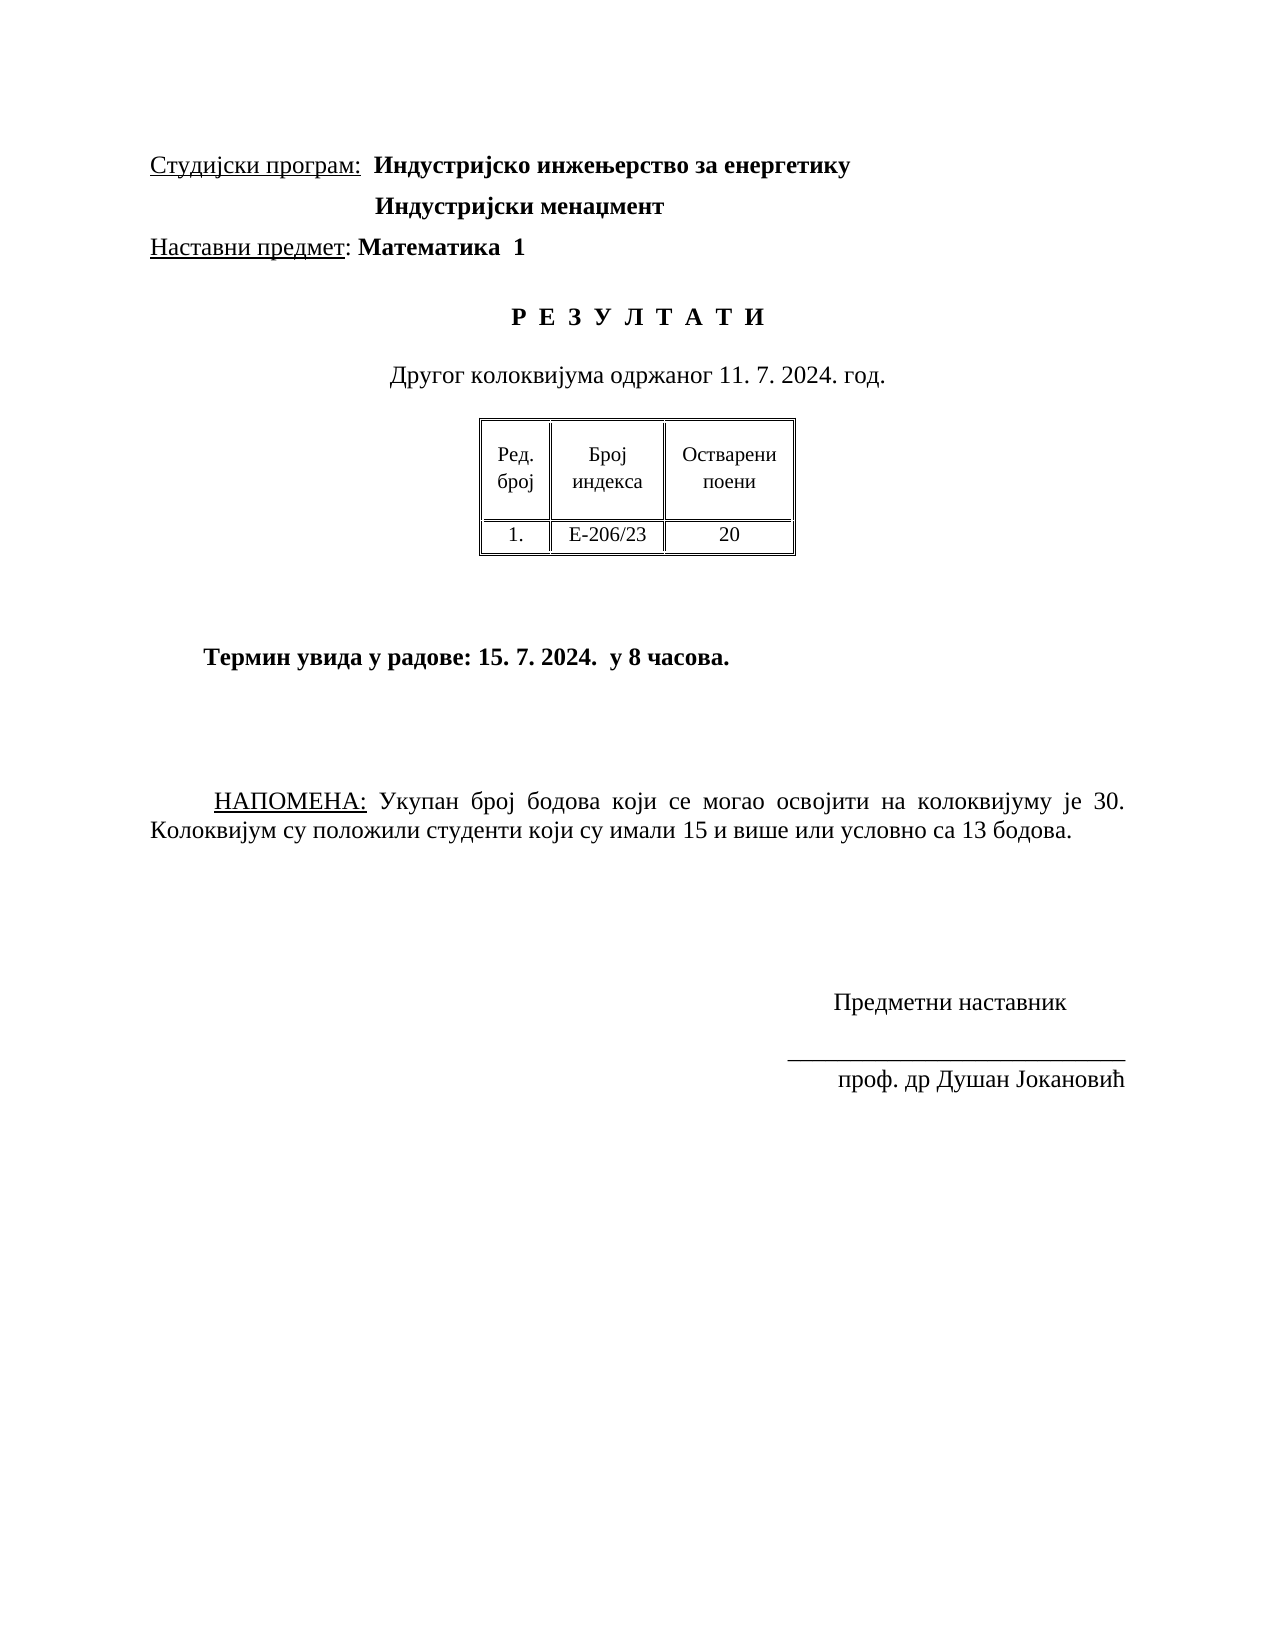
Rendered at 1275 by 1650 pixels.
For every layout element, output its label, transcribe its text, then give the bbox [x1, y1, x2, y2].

table_header Ред. број [482, 419, 551, 518]
table_header Број индекса [551, 421, 664, 518]
text Предметни наставник [150, 987, 1125, 1016]
text Индустријски менаџмент [150, 191, 1125, 220]
text Студијски програм: Индустријско инжењерство за енергетику [150, 150, 1125, 179]
text НАПОМЕНА: Укупан број бодова који се могао освoјити на колоквијуму је 30. Колоквијум су положили студенти који су имали 15 и више или условно са 13 бодова. [84, 786, 1125, 844]
table_header Остварени поени [664, 421, 793, 518]
table_cell Е-206/23 [551, 522, 664, 553]
text Термин увида у радове: 15. 7. 2024. у 8 часова. [84, 642, 1125, 671]
text проф. др Душан Јокановић [150, 1064, 1125, 1093]
text Другог колоквијума одржаног 11. 7. 2024. год. [150, 360, 1125, 389]
table_cell 1. [482, 519, 551, 553]
text Наставни предмет: Математика 1 [150, 232, 1125, 261]
text ___________________________ [150, 1035, 1125, 1064]
text Р Е З У Л Т А Т И [150, 302, 1125, 331]
table_cell 20 [664, 519, 793, 553]
